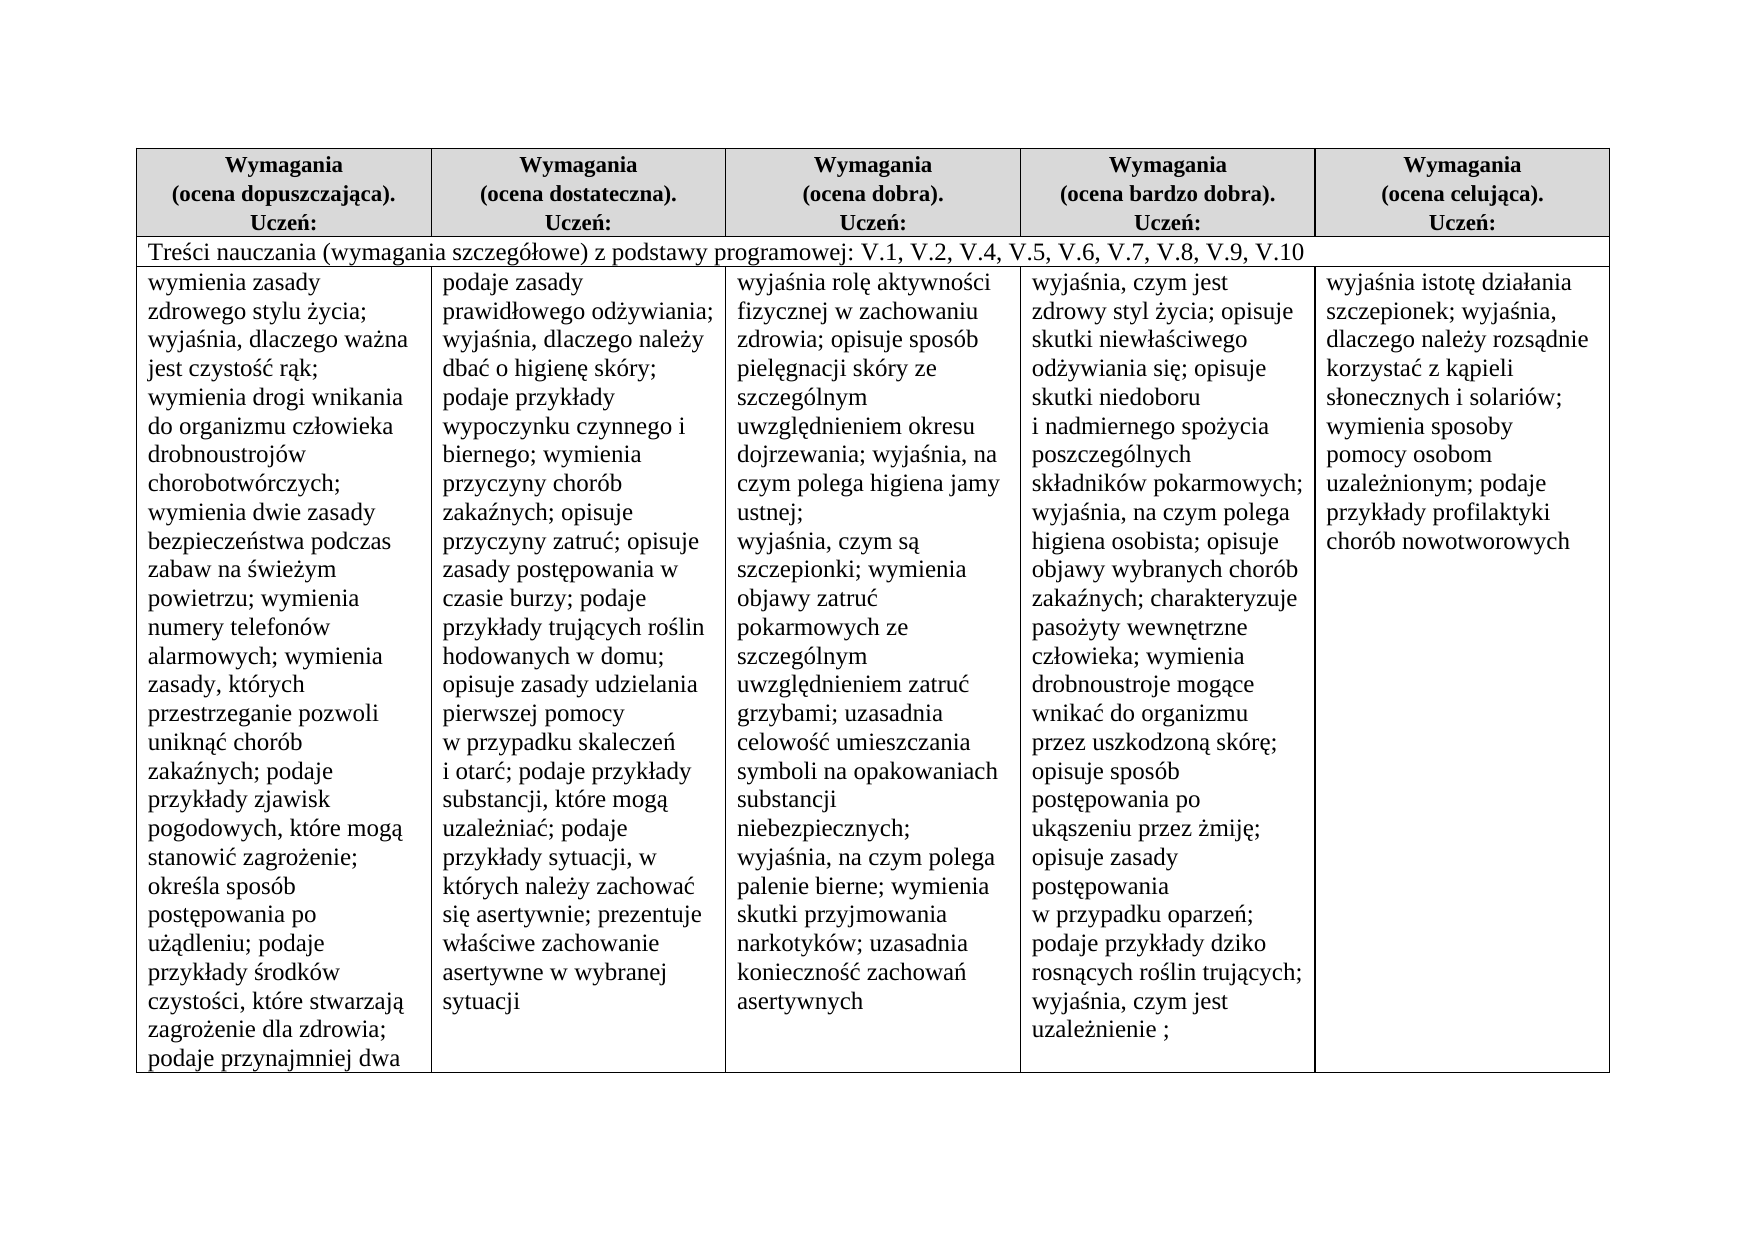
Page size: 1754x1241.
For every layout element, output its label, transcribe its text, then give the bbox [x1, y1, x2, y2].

table_header Wymagania (ocena dopuszczająca). Uczeń: [137, 149, 431, 236]
table_header Wymagania (ocena dostateczna). Uczeń: [432, 149, 725, 236]
table_header Wymagania (ocena dobra). Uczeń: [726, 149, 1020, 236]
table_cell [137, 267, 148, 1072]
table_header Wymagania (ocena bardzo dobra). Uczeń: [1021, 149, 1314, 236]
table_header Wymagania (ocena celująca). Uczeń: [1316, 149, 1609, 236]
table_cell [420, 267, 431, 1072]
table_cell Dział 5. Odkrywamy tajemnice zdrowia Treści nauczania (wymagania szczegółowe) z podstawy programowej: V.1, V.2, V.4, V.5, V.6, V.7, V.8, V.9, V.10 [137, 237, 1609, 266]
